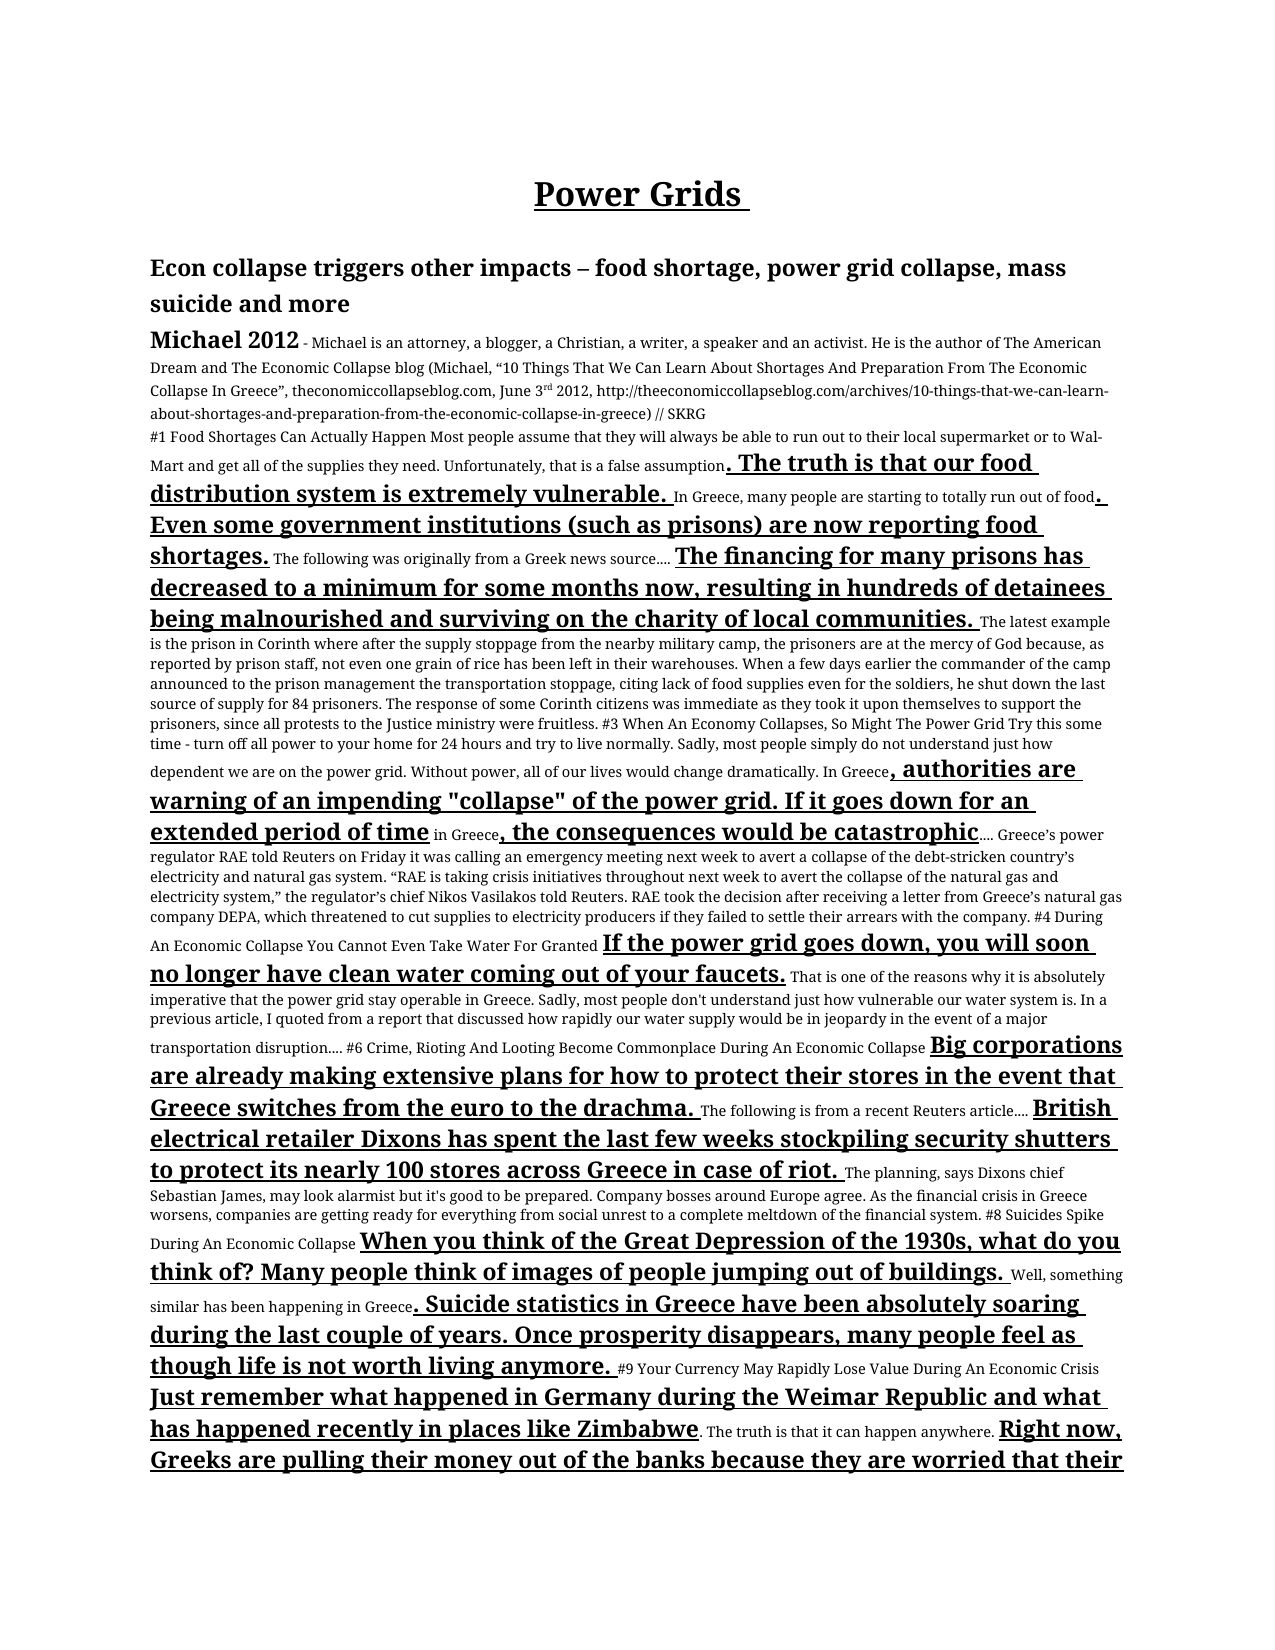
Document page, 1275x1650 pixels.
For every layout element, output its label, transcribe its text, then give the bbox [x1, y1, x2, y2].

text Michael 2012 - Michael is an attorney, a blogger, a Christian, a writer, a speaker and an activist. He is the author of The American Dream and The Economic Collapse blog (Michael, “10 Things That We Can Learn About Shortages And Preparation From The Economic Collapse In Greece”, theconomiccollapseblog.com, June 3rd 2012, http://theeconomiccollapseblog.com/archives/10-things-that-we-can-learn-about-shortages-and-preparation-from-the-economic-collapse-in-greece) // SKRG [150, 324, 1125, 424]
subtitle Power Grids [150, 171, 1125, 216]
text Econ collapse triggers other impacts – food shortage, power grid collapse, mass suicide and more [150, 252, 1125, 319]
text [150, 427, 1125, 1475]
